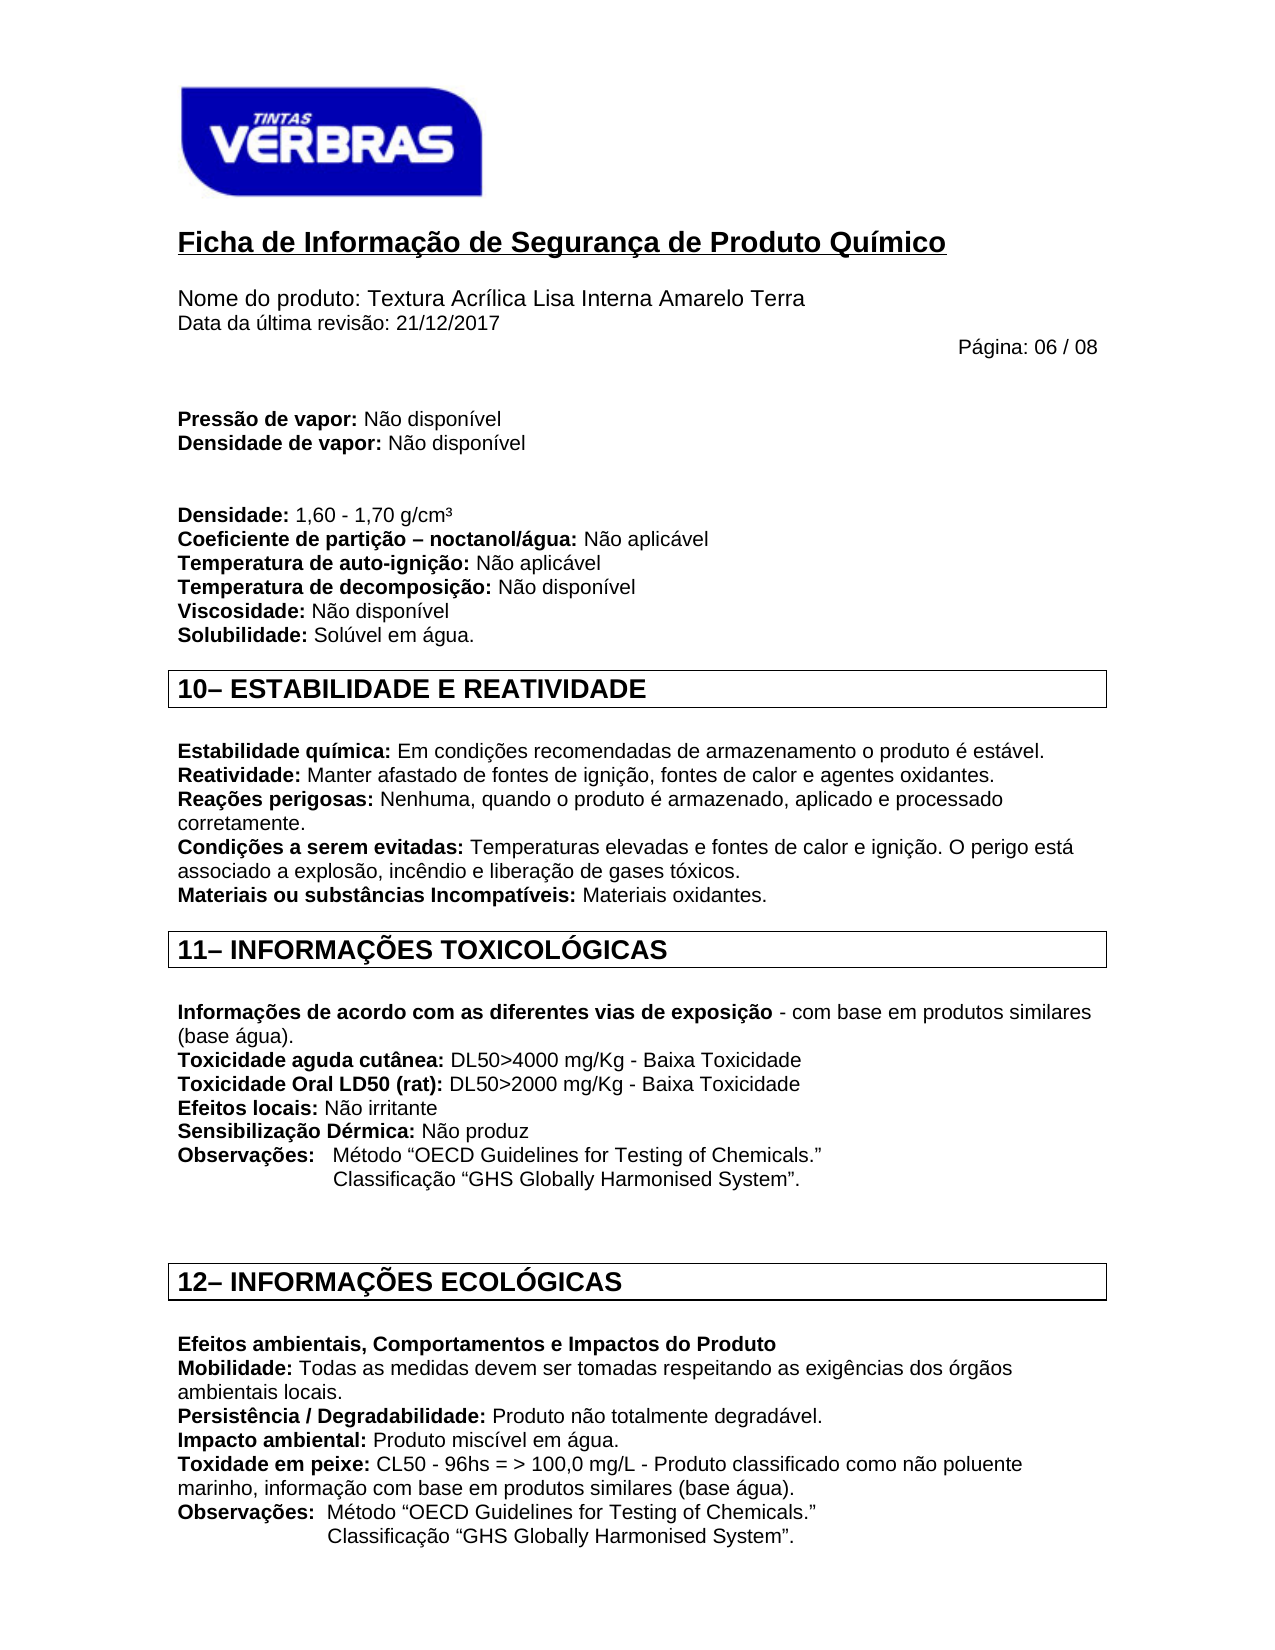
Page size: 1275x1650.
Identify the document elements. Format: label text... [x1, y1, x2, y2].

text Classificação “GHS Globally Harmonised System”. [177, 1167, 1098, 1191]
text Persistência / Degradabilidade: Produto não totalmente degradável. [177, 1404, 1098, 1428]
text Informações de acordo com as diferentes vias de exposição - com base em produtos similares (base água). [177, 999, 1098, 1047]
text Densidade: 1,60 - 1,70 g/cm³ [177, 503, 1098, 527]
text Pressão de vapor: Não disponível [177, 407, 1098, 431]
text Viscosidade: Não disponível [177, 598, 1098, 622]
text ambientais locais. [177, 1380, 1098, 1404]
text Observações: Método “OECD Guidelines for Testing of Chemicals.” [177, 1143, 1098, 1167]
text Observações: Método “OECD Guidelines for Testing of Chemicals.” [177, 1499, 1098, 1523]
text 10– ESTABILIDADE E REATIVIDADE [169, 671, 1106, 707]
text Materiais ou substâncias Incompatíveis: Materiais oxidantes. [177, 883, 1098, 907]
text Estabilidade química: Em condições recomendadas de armazenamento o produto é estável. [177, 739, 1098, 763]
text Temperatura de auto-ignição: Não aplicável [177, 551, 1098, 574]
text 12– INFORMAÇÕES ECOLÓGICAS [169, 1264, 1106, 1299]
text Reações perigosas: Nenhuma, quando o produto é armazenado, aplicado e processado [177, 787, 1098, 811]
text Mobilidade: Todas as medidas devem ser tomadas respeitando as exigências dos órgãos [177, 1356, 1098, 1380]
text Temperatura de decomposição: Não disponível [177, 574, 1098, 598]
text 11– INFORMAÇÕES TOXICOLÓGICAS [169, 932, 1106, 967]
text Coeficiente de partição – noctanol/água: Não aplicável [177, 527, 1098, 551]
text corretamente. [177, 811, 1098, 835]
text Página: 06 / 08 [177, 335, 1098, 359]
text Efeitos locais: Não irritante [177, 1095, 1098, 1119]
text Densidade de vapor: Não disponível [177, 431, 1098, 455]
text Impacto ambiental: Produto miscível em água. [177, 1428, 1098, 1452]
text Reatividade: Manter afastado de fontes de ignição, fontes de calor e agentes oxidantes. [177, 763, 1098, 787]
text Toxicidade aguda cutânea: DL50>4000 mg/Kg - Baixa Toxicidade [177, 1047, 1098, 1071]
text Sensibilização Dérmica: Não produz [177, 1119, 1098, 1143]
text Condições a serem evitadas: Temperaturas elevadas e fontes de calor e ignição. O perigo está associado a explosão, incêndio e liberação de gases tóxicos. [177, 835, 1098, 883]
text Classificação “GHS Globally Harmonised System”. [177, 1523, 1098, 1547]
text Toxicidade Oral LD50 (rat): DL50>2000 mg/Kg - Baixa Toxicidade [177, 1071, 1098, 1095]
text Toxidade em peixe: CL50 - 96hs = > 100,0 mg/L - Produto classificado como não poluente marinho, informação com base em produtos similares (base água). [177, 1452, 1098, 1499]
text Efeitos ambientais, Comportamentos e Impactos do Produto [177, 1332, 1098, 1356]
picture [177, 73, 487, 216]
text Solubilidade: Solúvel em água. [177, 622, 1098, 646]
